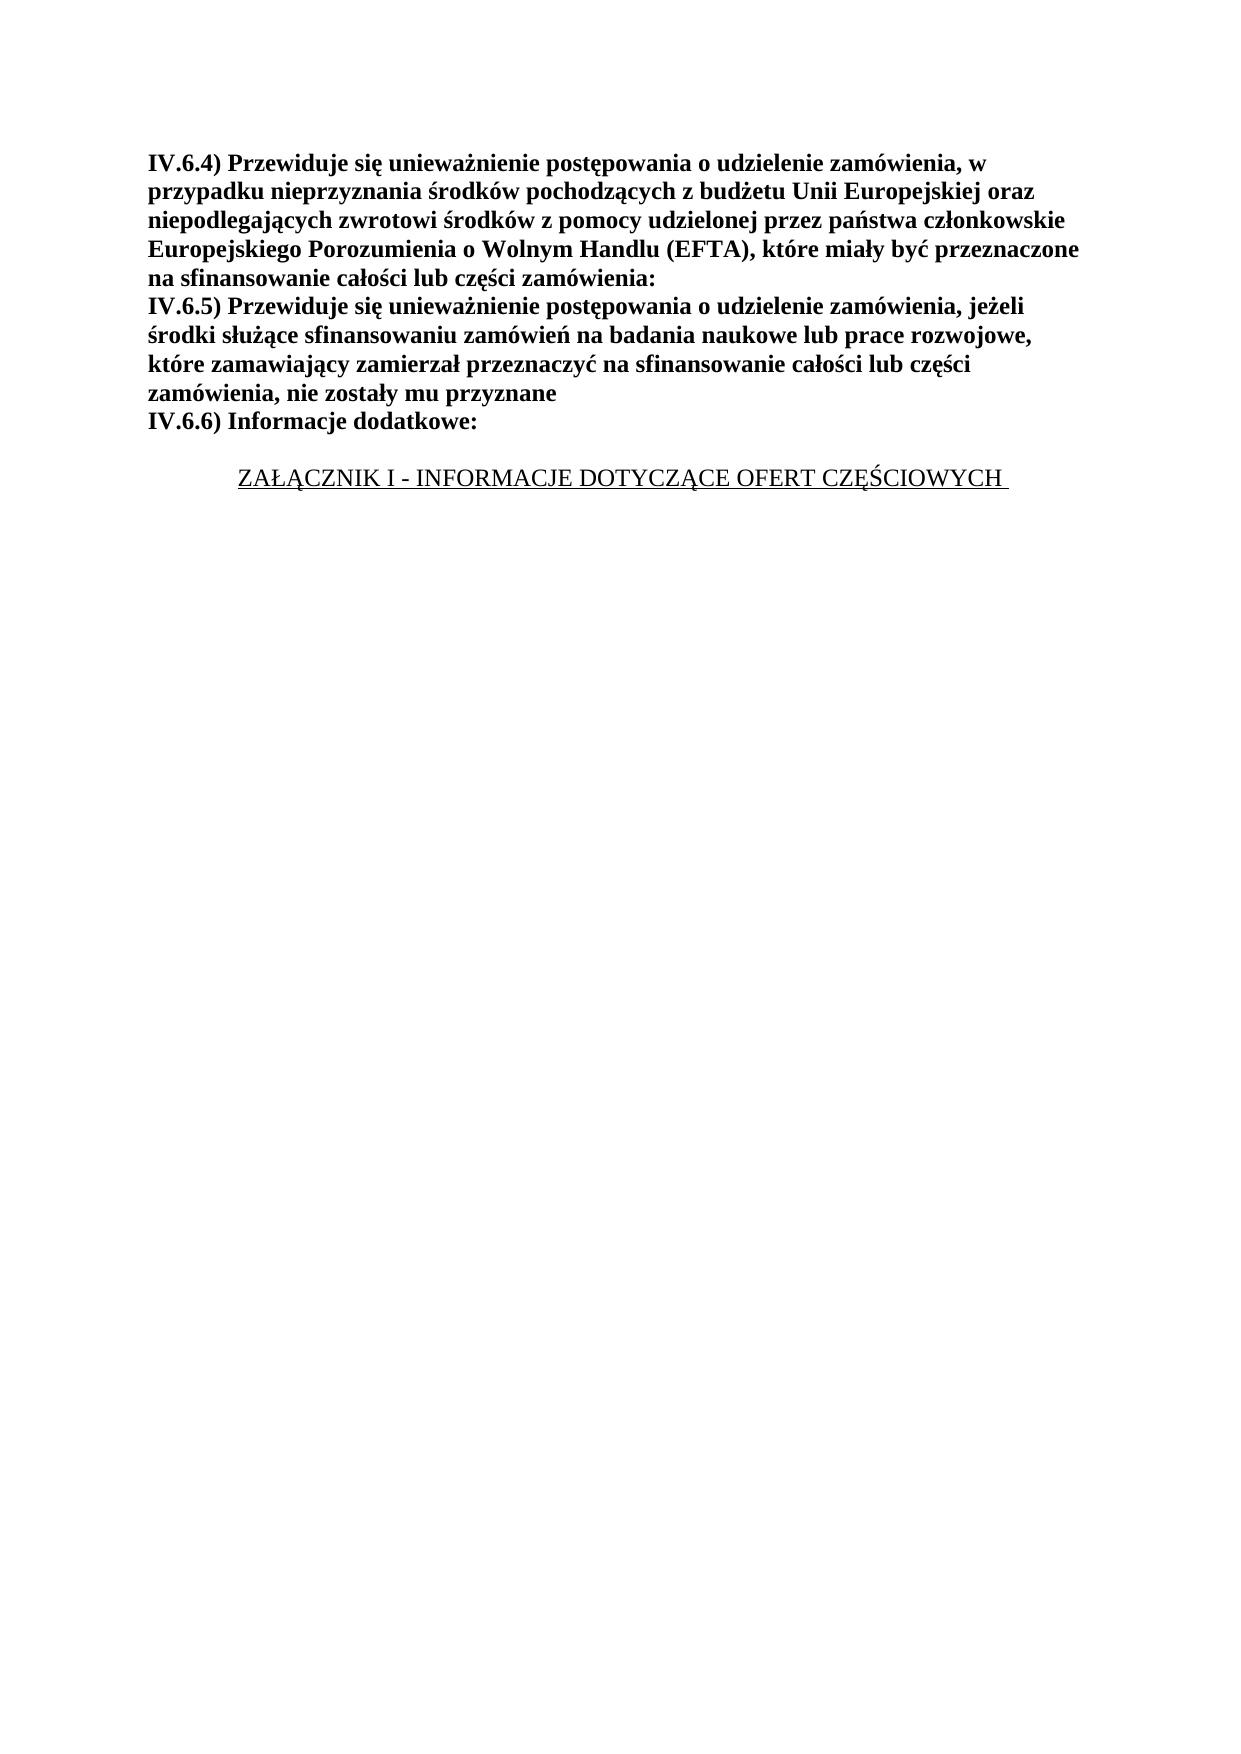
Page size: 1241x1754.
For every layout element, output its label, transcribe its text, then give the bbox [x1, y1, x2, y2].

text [148, 148, 1093, 463]
text ZAŁĄCZNIK I - INFORMACJE DOTYCZĄCE OFERT CZĘŚCIOWYCH [148, 463, 1093, 492]
